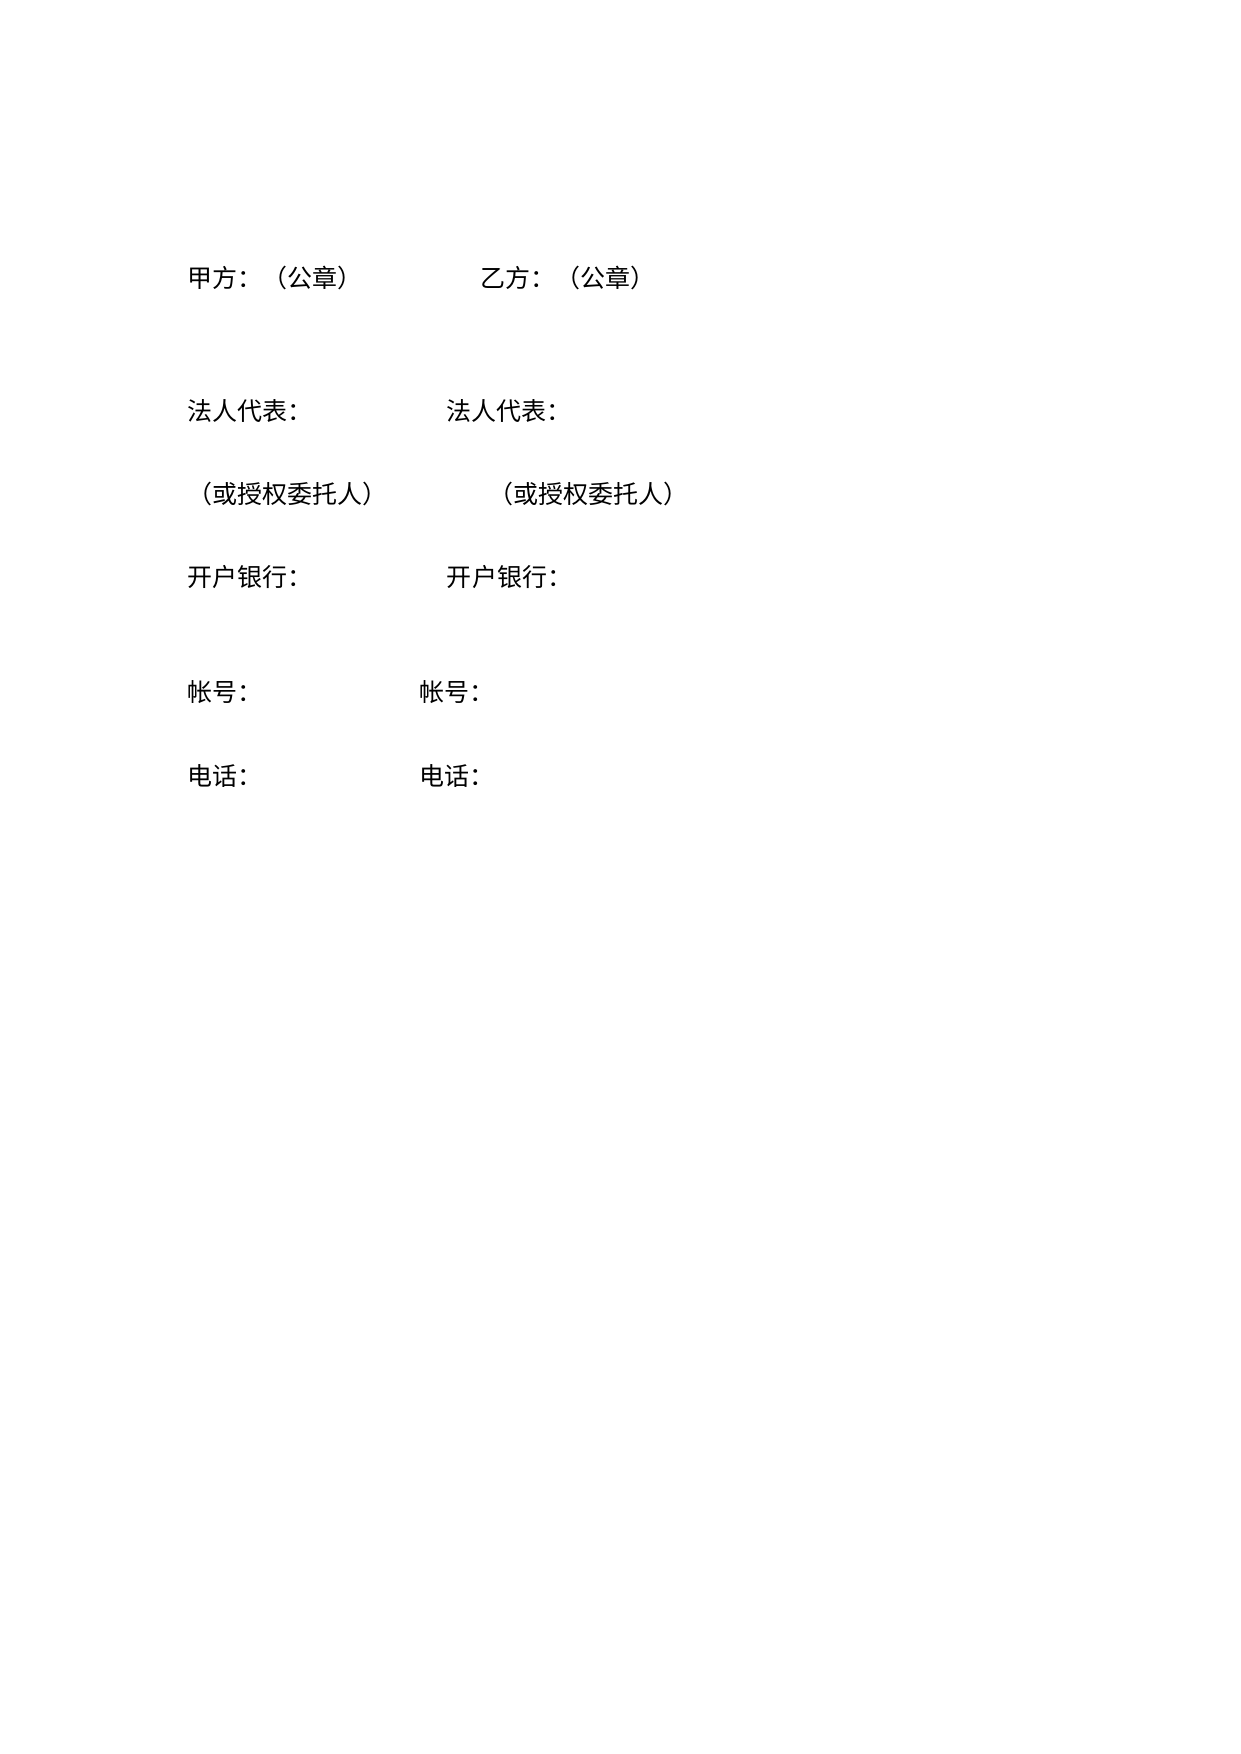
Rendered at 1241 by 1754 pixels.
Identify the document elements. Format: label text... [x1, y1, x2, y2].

text 电话： 电话： [187, 742, 1053, 807]
text （或授权委托人） （或授权委托人） [187, 460, 1053, 525]
text 法人代表： 法人代表： [187, 377, 1053, 442]
text 帐号： 帐号： [187, 658, 1053, 723]
text 甲方：（公章） 乙方：（公章） [187, 244, 1053, 309]
text 开户银行： 开户银行： [187, 543, 1053, 608]
